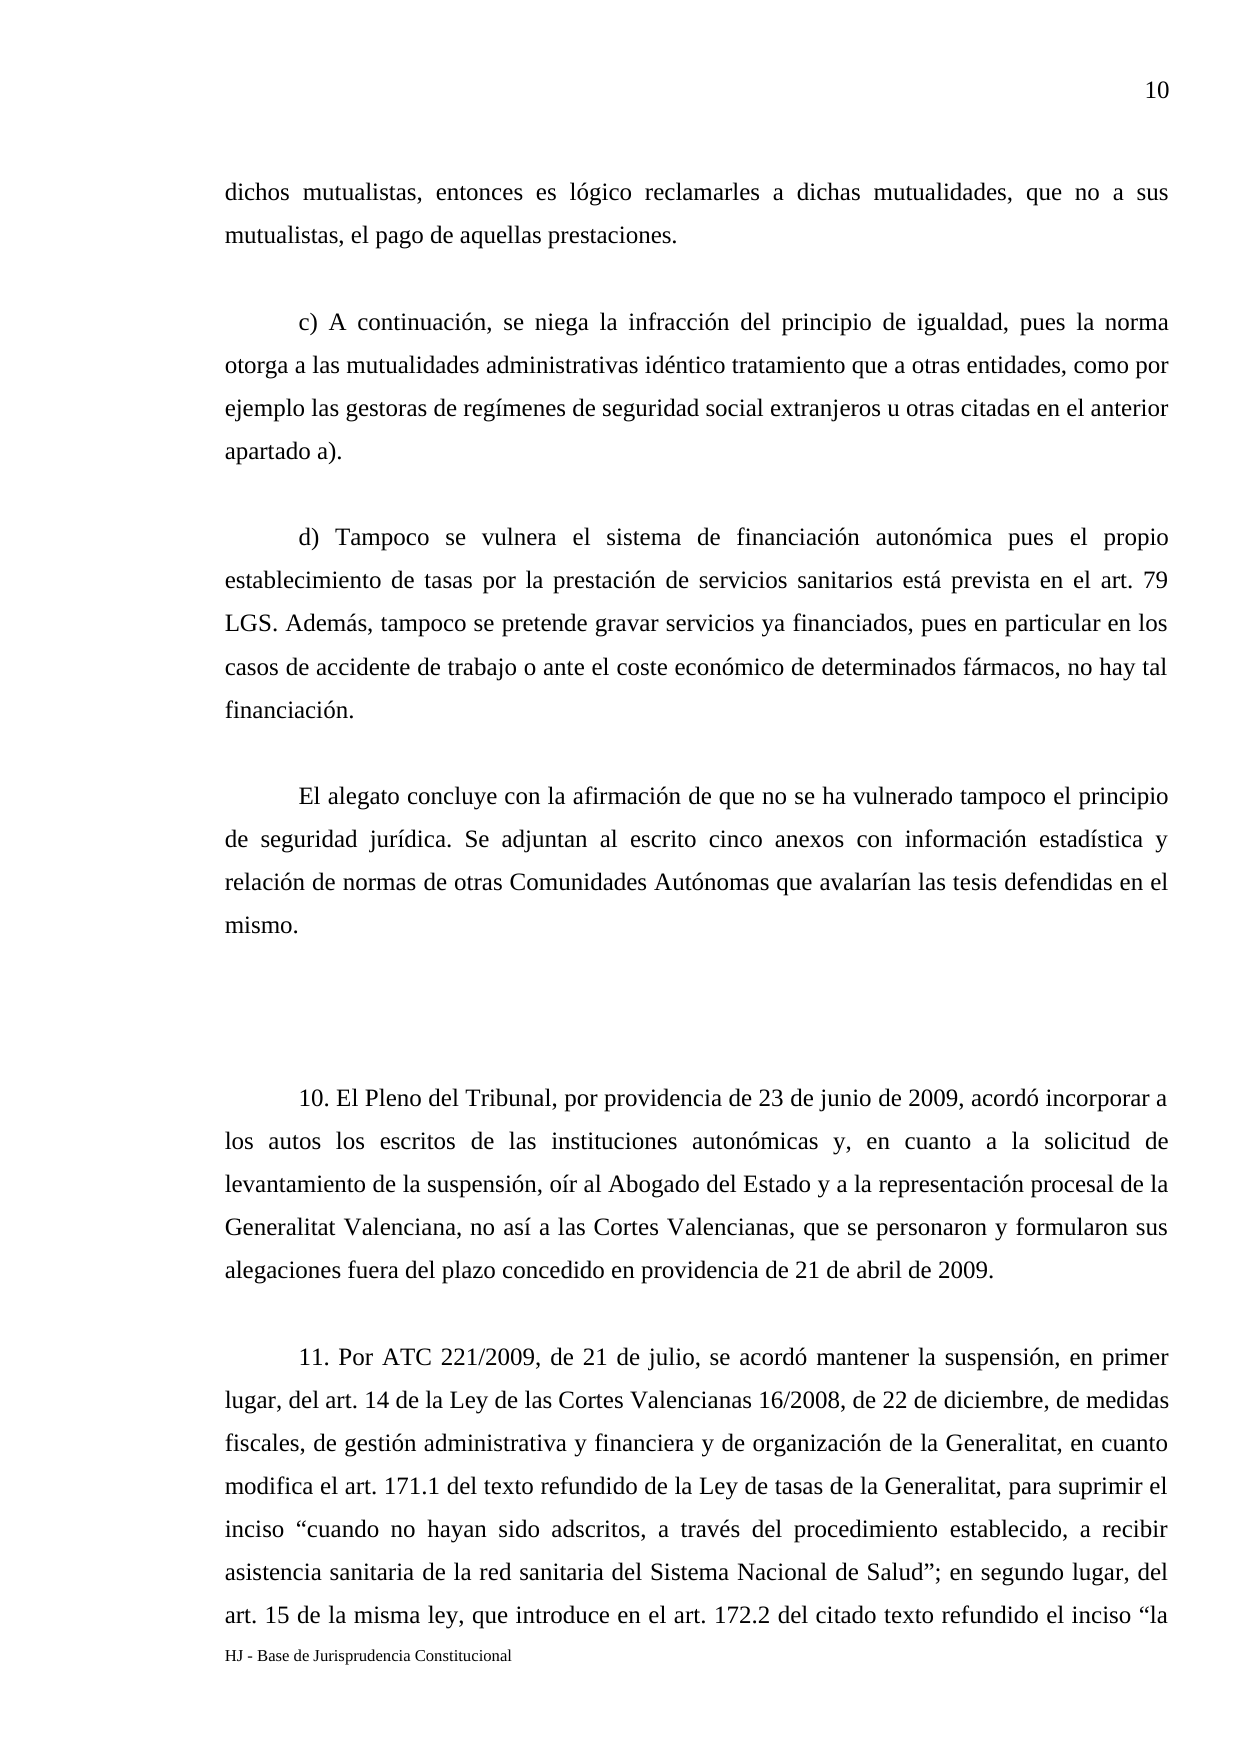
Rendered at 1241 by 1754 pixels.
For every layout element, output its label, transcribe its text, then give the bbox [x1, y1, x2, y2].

text c) A continuación, se niega la infracción del principio de igualdad, pues la norma otorga a las mutualidades administrativas idéntico tratamiento que a otras entidades, como por ejemplo las gestoras de regímenes de seguridad social extranjeros u otras citadas en el anterior apartado a). [224, 307, 1169, 465]
text El alegato concluye con la afirmación de que no se ha vulnerado tampoco el principio de seguridad jurídica. Se adjuntan al escrito cinco anexos con información estadística y relación de normas de otras Comunidades Autónomas que avalarían las tesis defendidas en el mismo. [224, 781, 1169, 939]
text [224, 177, 1169, 249]
text d) Tampoco se vulnera el sistema de financiación autonómica pues el propio establecimiento de tasas por la prestación de servicios sanitarios está prevista en el art. 79 LGS. Además, tampoco se pretende gravar servicios ya financiados, pues en particular en los casos de accidente de trabajo o ante el coste económico de determinados fármacos, no hay tal financiación. [224, 522, 1169, 723]
text 10. El Pleno del Tribunal, por providencia de 23 de junio de 2009, acordó incorporar a los autos los escritos de las instituciones autonómicas y, en cuanto a la solicitud de levantamiento de la suspensión, oír al Abogado del Estado y a la representación procesal de la Generalitat Valenciana, no así a las Cortes Valencianas, que se personaron y formularon sus alegaciones fuera del plazo concedido en providencia de 21 de abril de 2009. [224, 1083, 1169, 1284]
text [224, 1342, 1169, 1629]
